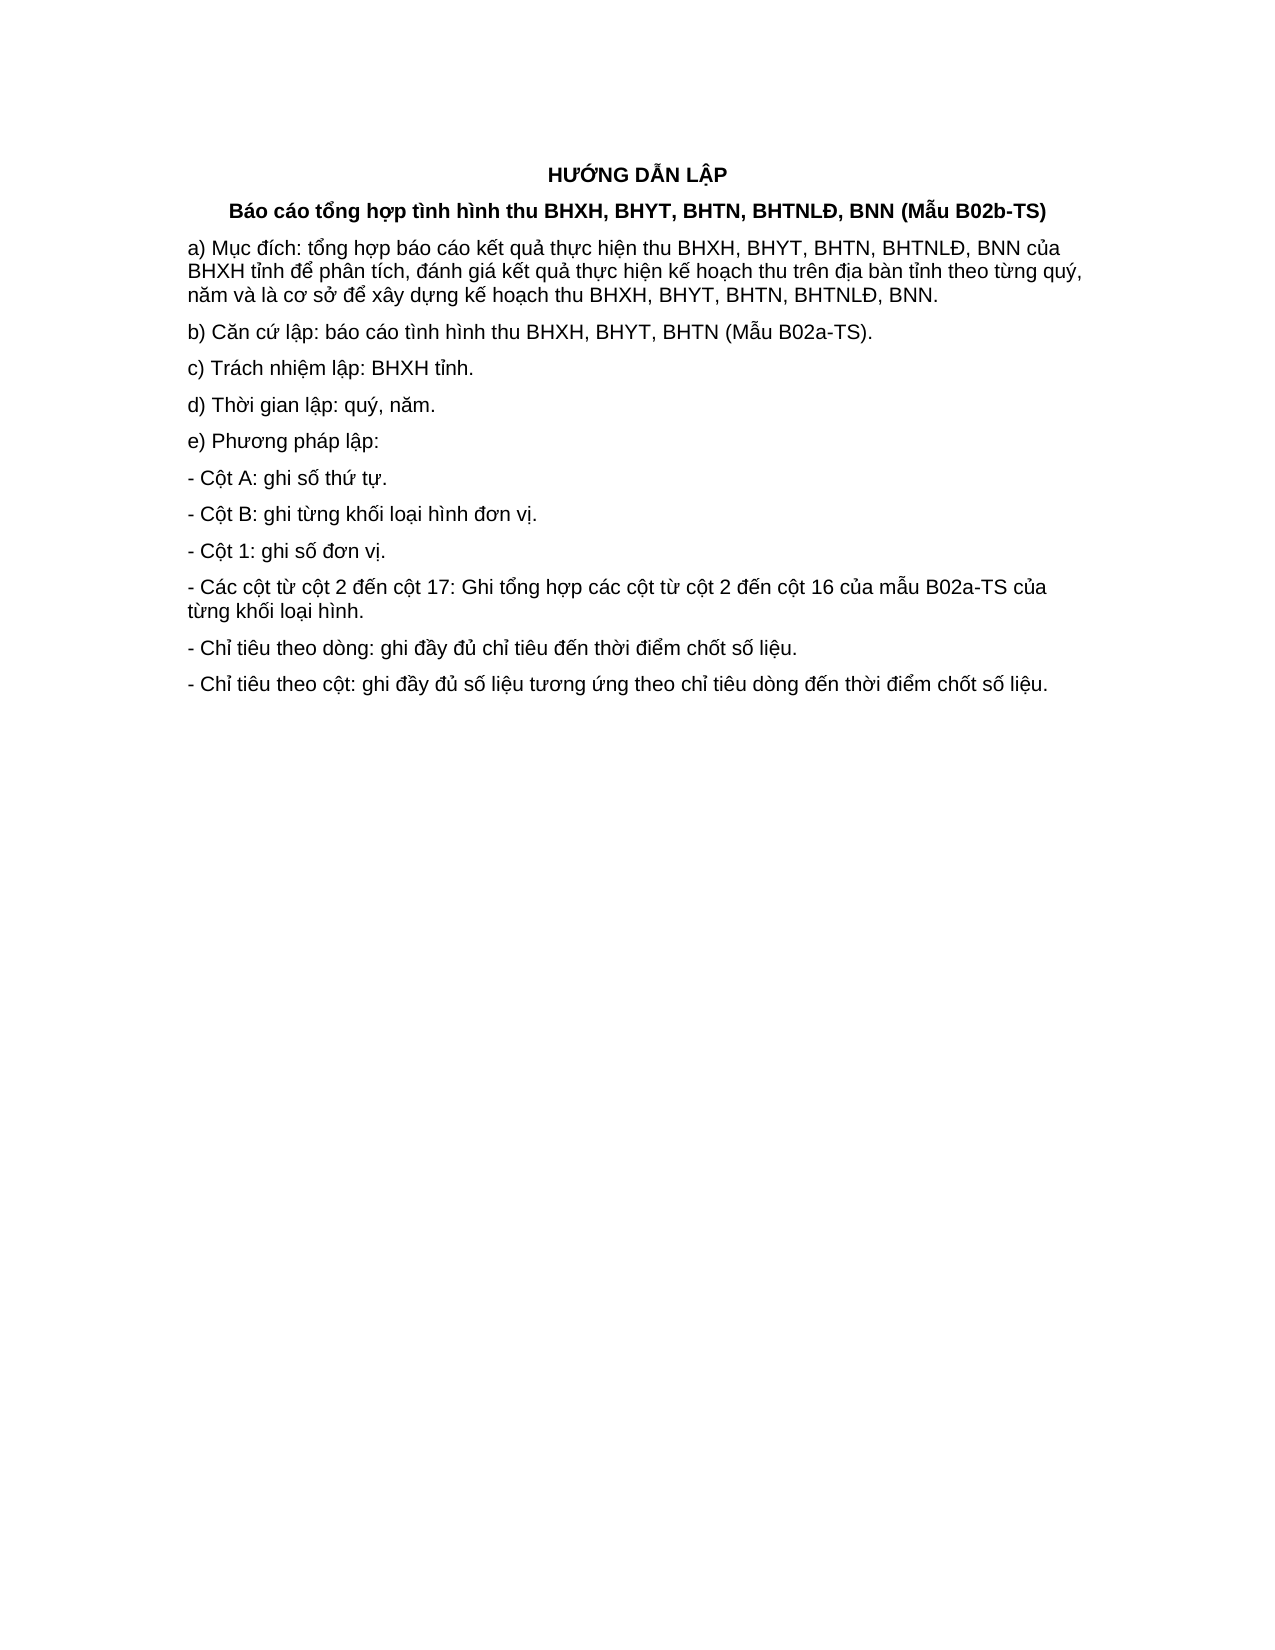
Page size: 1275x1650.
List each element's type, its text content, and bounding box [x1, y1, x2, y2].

text - Các cột từ cột 2 đến cột 17: Ghi tổng hợp các cột từ cột 2 đến cột 16 của mẫu B02a-TS của từng khối loại hình. [187, 575, 1088, 623]
text a) Mục đích: tổng hợp báo cáo kết quả thực hiện thu BHXH, BHYT, BHTN, BHTNLĐ, BNN của BHXH tỉnh để phân tích, đánh giá kết quả thực hiện kế hoạch thu trên địa bàn tỉnh theo từng quý, năm và là cơ sở để xây dựng kế hoạch thu BHXH, BHYT, BHTN, BHTNLĐ, BNN. [187, 235, 1088, 307]
text d) Thời gian lập: quý, năm. [187, 393, 1088, 417]
text - Cột B: ghi từng khối loại hình đơn vị. [187, 502, 1088, 526]
text - Chỉ tiêu theo dòng: ghi đầy đủ chỉ tiêu đến thời điểm chốt số liệu. [187, 635, 1088, 659]
text b) Căn cứ lập: báo cáo tình hình thu BHXH, BHYT, BHTN (Mẫu B02a-TS). [187, 320, 1088, 344]
text - Cột A: ghi số thứ tự. [187, 466, 1088, 489]
text HƯỚNG DẪN LẬP [187, 162, 1088, 186]
text c) Trách nhiệm lập: BHXH tỉnh. [187, 356, 1088, 380]
text - Chỉ tiêu theo cột: ghi đầy đủ số liệu tương ứng theo chỉ tiêu dòng đến thời điểm chốt số liệu. [187, 672, 1088, 696]
text Báo cáo tổng hợp tình hình thu BHXH, BHYT, BHTN, BHTNLĐ, BNN (Mẫu B02b-TS) [187, 199, 1088, 223]
text e) Phương pháp lập: [187, 429, 1088, 453]
text - Cột 1: ghi số đơn vị. [187, 538, 1088, 562]
